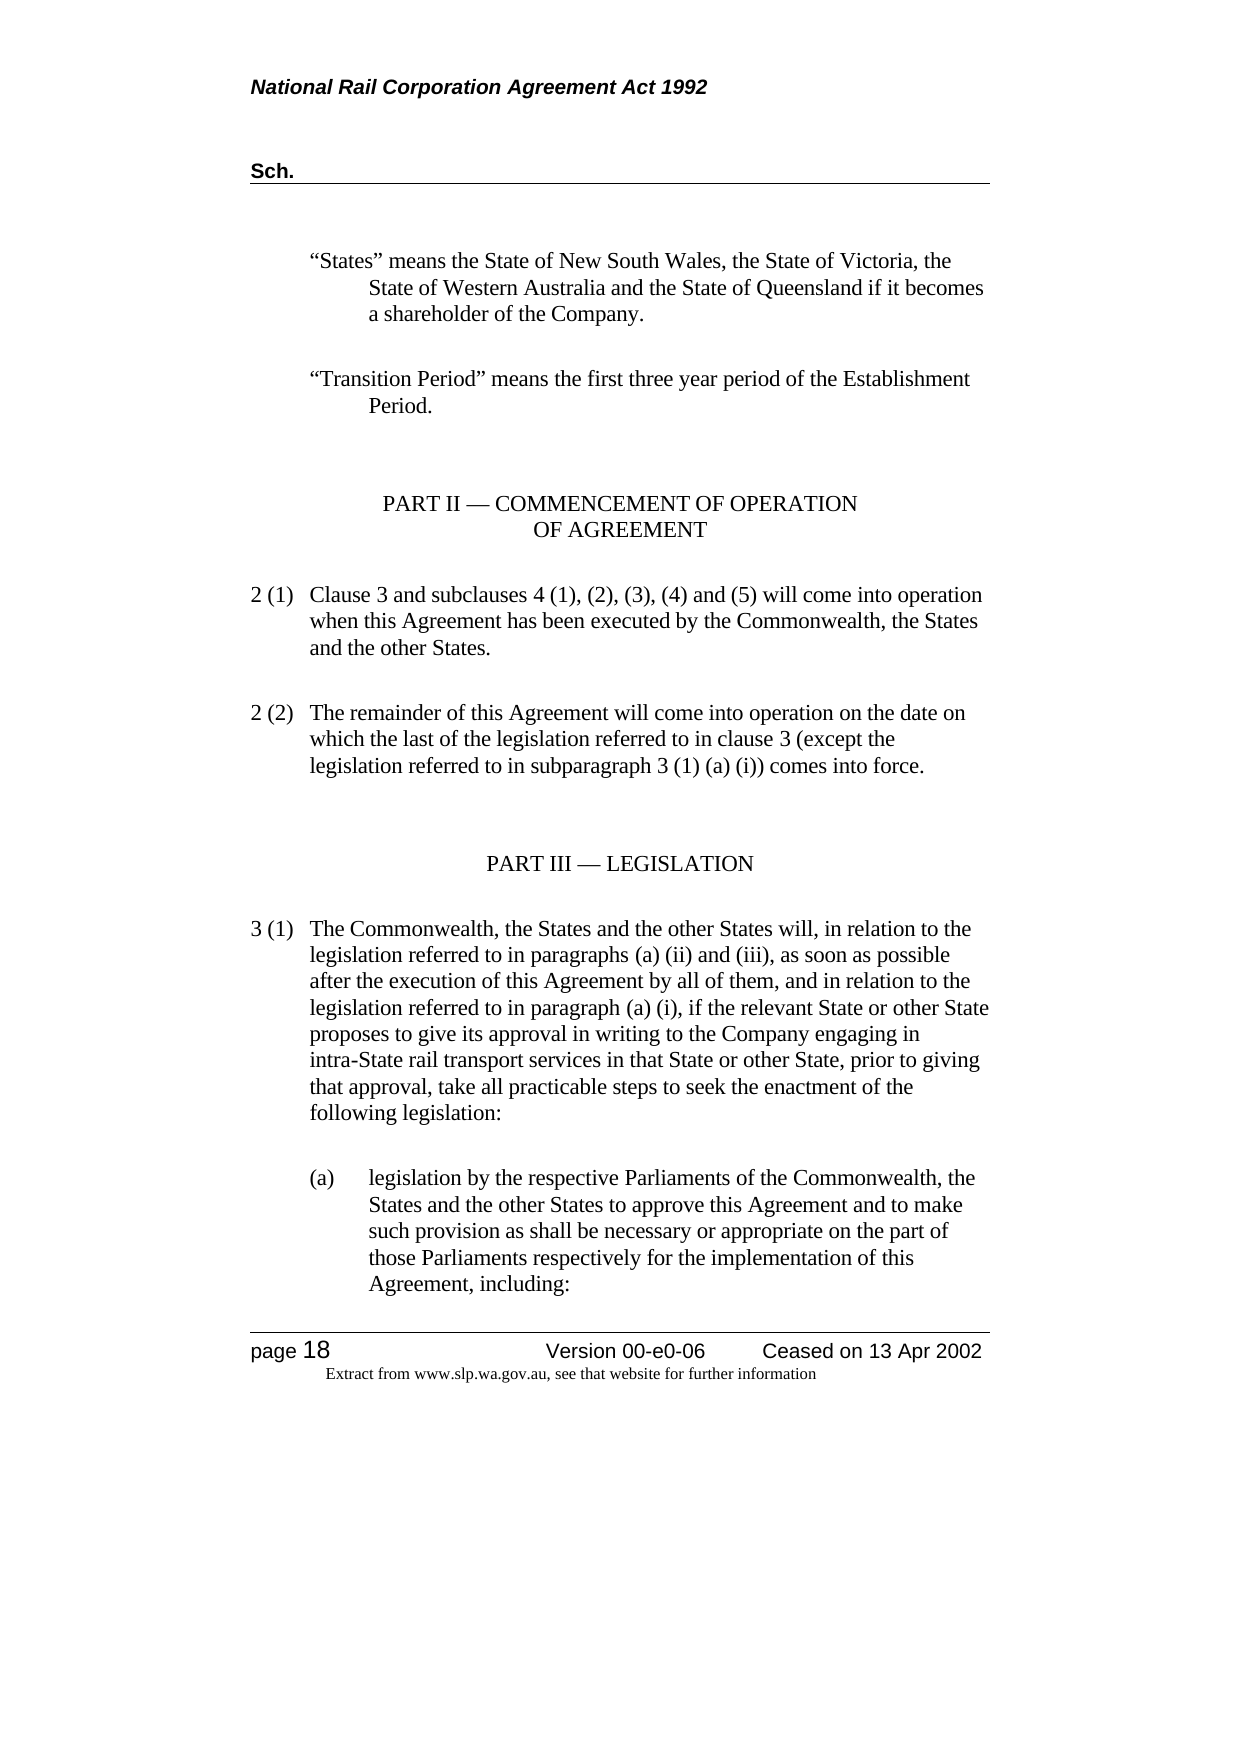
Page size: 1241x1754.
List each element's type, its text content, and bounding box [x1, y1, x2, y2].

text PART III — LEGISLATION [250, 849, 990, 876]
text 2 (2) The remainder of this Agreement will come into operation on the date on which the last of the legislation referred to in clause 3 (except the legislation referred to in subparagraph 3 (1) (a) (i)) comes into force. [250, 699, 990, 778]
text PART II — COMMENCEMENT OF OPERATION OF AGREEMENT [250, 489, 990, 542]
text (a) legislation by the respective Parliaments of the Commonwealth, the States and the other States to approve this Agreement and to make such provision as shall be necessary or appropriate on the part of those Parliaments respectively for the implementation of this Agreement, including: [250, 1164, 990, 1296]
text “Transition Period” means the first three year period of the Establishment Period. [250, 365, 990, 418]
text 3 (1) The Commonwealth, the States and the other States will, in relation to the legislation referred to in paragraphs (a) (ii) and (iii), as soon as possible after the execution of this Agreement by all of them, and in relation to the legislation referred to in paragraph (a) (i), if the relevant State or other State proposes to give its approval in writing to the Company engaging in intra-State rail transport services in that State or other State, prior to giving that approval, take all practicable steps to seek the enactment of the following legislation: [250, 915, 990, 1126]
text “States” means the State of New South Wales, the State of Victoria, the State of Western Australia and the State of Queensland if it becomes a shareholder of the Company. [250, 247, 990, 327]
text 2 (1) Clause 3 and subclauses 4 (1), (2), (3), (4) and (5) will come into operation when this Agreement has been executed by the Commonwealth, the States and the other States. [250, 581, 990, 660]
